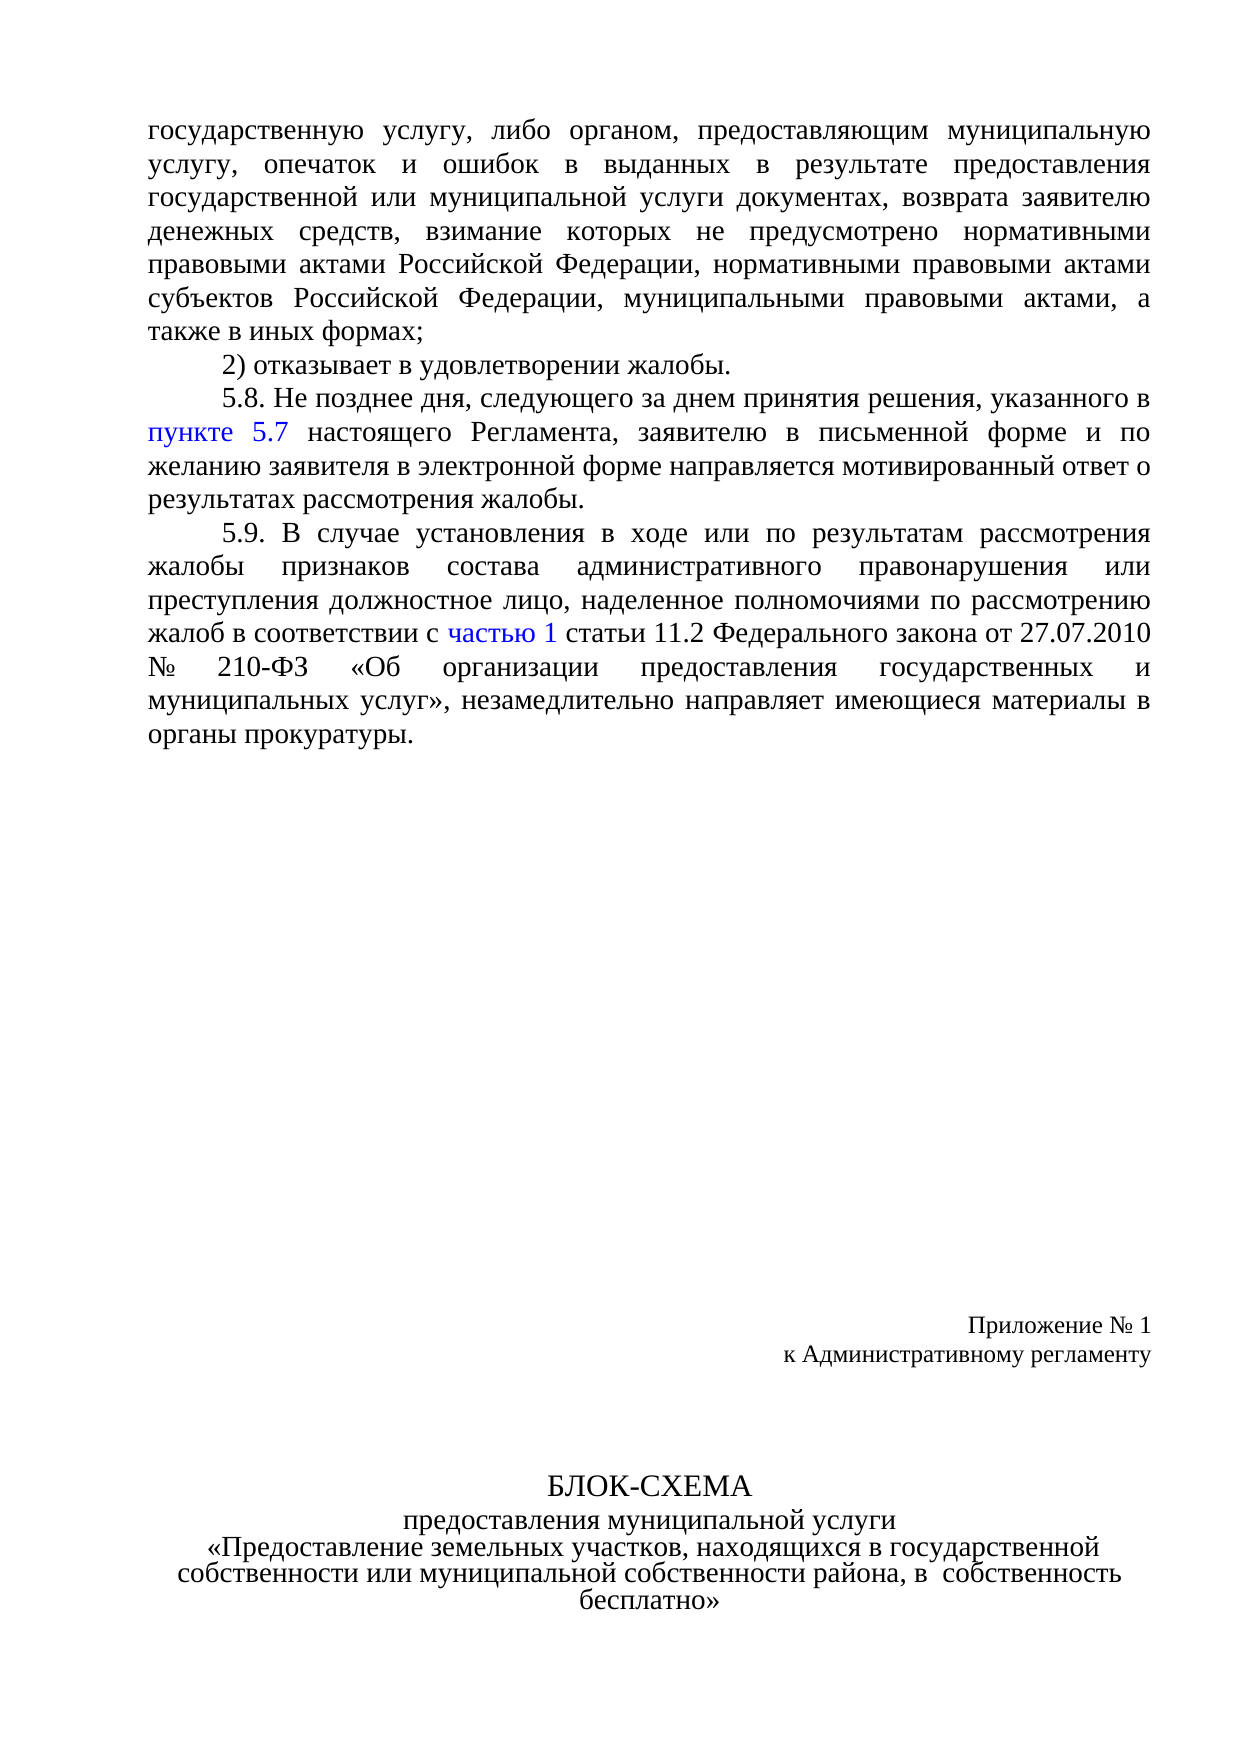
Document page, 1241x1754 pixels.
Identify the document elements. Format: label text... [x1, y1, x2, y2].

text к Административному регламенту [148, 1339, 1152, 1368]
text БЛОК-СХЕМА [148, 1473, 1152, 1502]
text «Предоставление земельных участков, находящихся в государственной собственности или муниципальной собственности района, в собственность бесплатно» [148, 1535, 1152, 1616]
text 5.8. Не позднее дня, следующего за днем принятия решения, указанного в пункте 5.7 настоящего Регламента, заявителю в письменной форме и по желанию заявителя в электронной форме направляется мотивированный ответ о результатах рассмотрения жалобы. [148, 381, 1152, 515]
text предоставления муниципальной услуги [148, 1502, 1152, 1535]
text 2) отказывает в удовлетворении жалобы. [148, 347, 1152, 381]
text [148, 112, 1152, 347]
text Приложение № 1 [148, 1310, 1152, 1339]
text 5.9. В случае установления в ходе или по результатам рассмотрения жалобы признаков состава административного правонарушения или преступления должностное лицо, наделенное полномочиями по рассмотрению жалоб в соответствии с частью 1 статьи 11.2 Федерального закона от 27.07.2010 № 210-ФЗ «Об организации предоставления государственных и муниципальных услуг», незамедлительно направляет имеющиеся материалы в органы прокуратуры. [148, 515, 1152, 749]
